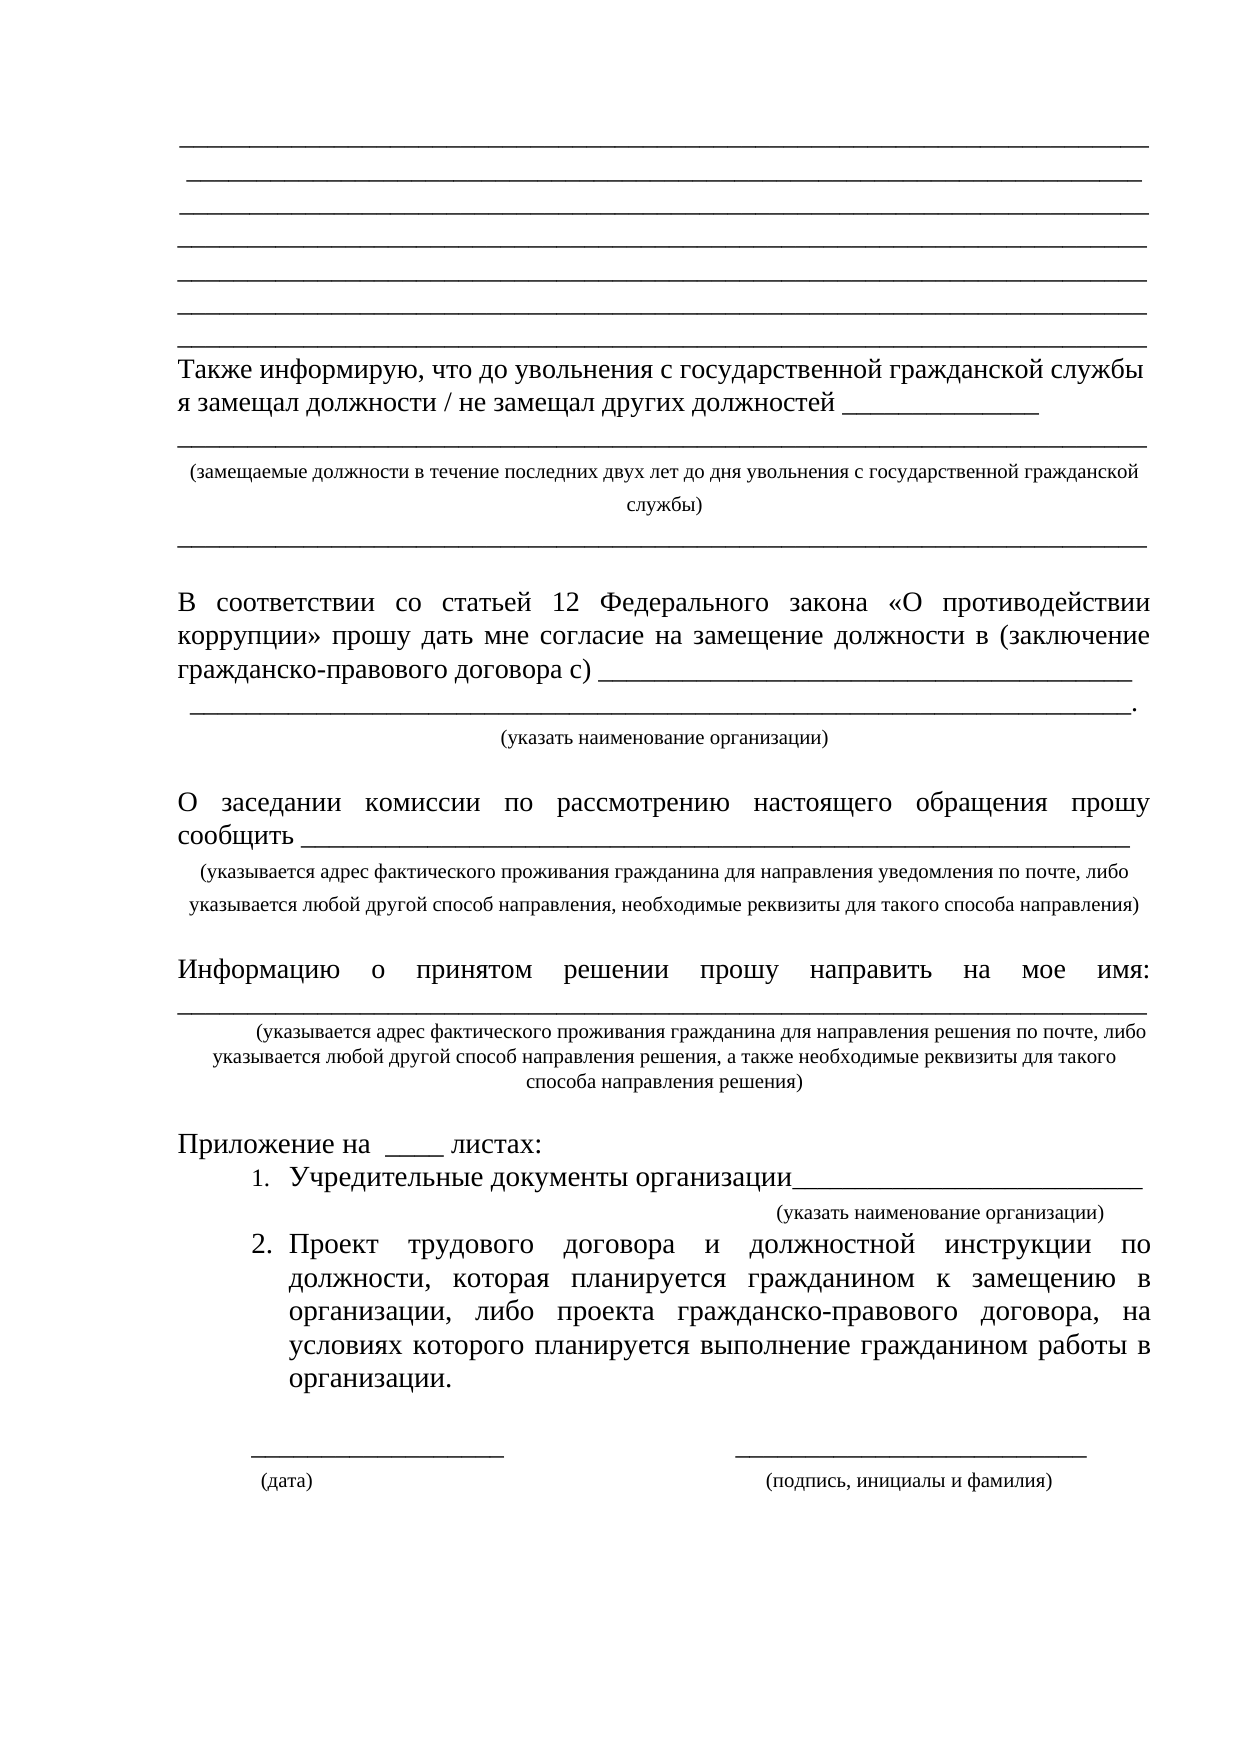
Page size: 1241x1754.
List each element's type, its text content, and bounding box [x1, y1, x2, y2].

text __________________ _________________________ (дата) (подпись, инициалы и фамилия) [177, 1427, 1152, 1527]
text Также информирую, что до увольнения с государственной гражданской службы я замещал должности / не замещал других должностей ______________ _____________________________________________________________________ [177, 351, 1152, 451]
list Проект трудового договора и должностной инструкции по должности, которая планируется гражданином к замещению в организации, либо проекта гражданско-правового договора, на условиях которого планируется выполнение гражданином работы в организации. [251, 1226, 1152, 1394]
text (указывается адрес фактического проживания гражданина для направления решения по почте, либо указывается любой другой способ направления решения, а также необходимые реквизиты для такого способа направления решения) [177, 1018, 1152, 1093]
text (указывается адрес фактического проживания гражданина для направления уведомления по почте, либо указывается любой другой способ направления, необходимые реквизиты для такого способа направления) [177, 851, 1152, 918]
text ____________________________________________________________________________________________________________________________________________________________________________________________________________________________________________________________________________________ [177, 218, 1152, 351]
text В соответствии со статьей 12 Федерального закона «О противодействии коррупции» прошу дать мне согласие на замещение должности в (заключение гражданско-правового договора с) ______________________________________ [177, 585, 1152, 685]
text О заседании комиссии по рассмотрению настоящего обращения прошу сообщить ___________________________________________________________ [177, 751, 1152, 851]
list Учредительные документы организации____________________________ [251, 1160, 1152, 1193]
text ___________________________________________________________________. (указать наименование организации) [177, 685, 1152, 751]
text Информацию о принятом решении прошу направить на мое имя: _____________________________________________________________________ [177, 951, 1152, 1018]
text (указать наименование организации) [177, 1193, 1152, 1226]
text (замещаемые должности в течение последних двух лет до дня увольнения с государственной гражданской службы) [177, 451, 1152, 518]
text _____________________________________________________________________ [177, 518, 1152, 551]
text Приложение на ____ листах: [177, 1093, 1152, 1160]
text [177, 118, 1152, 218]
